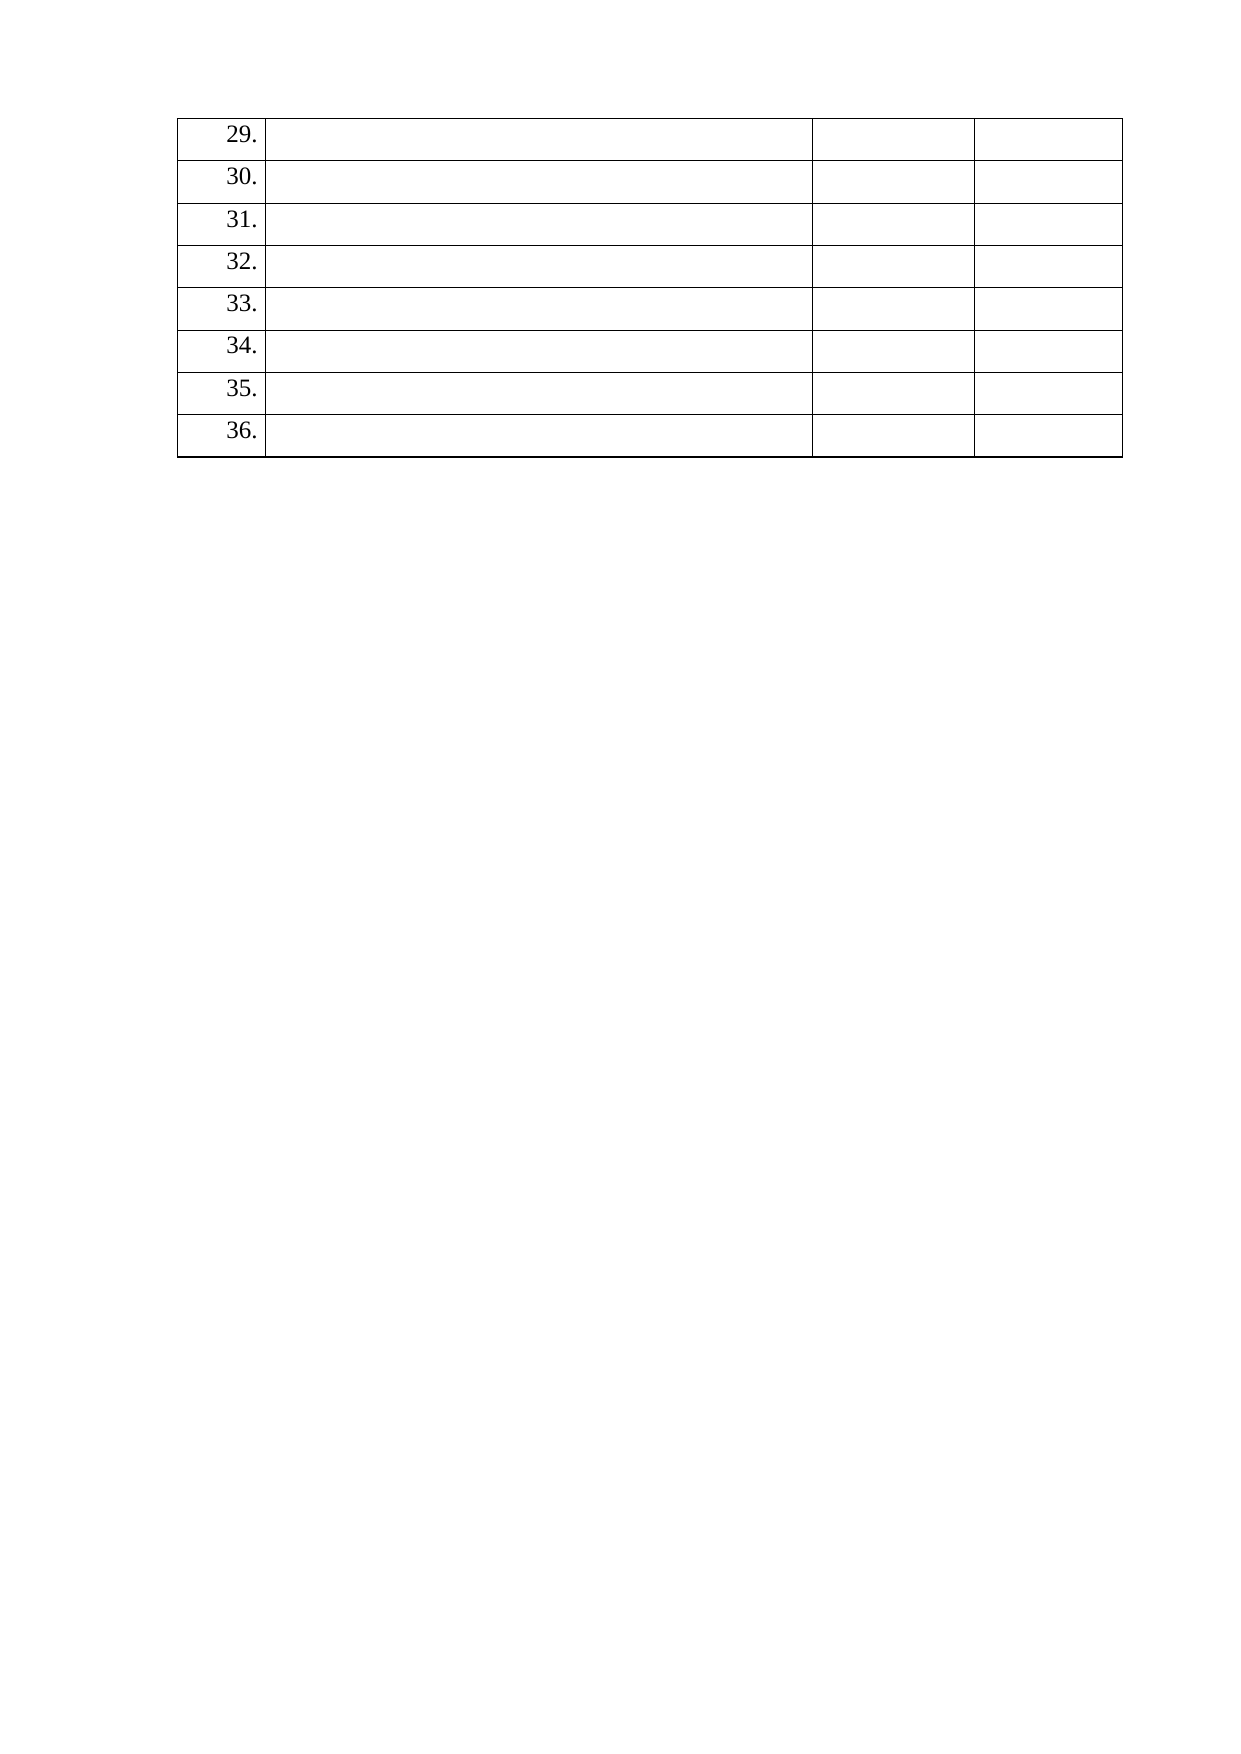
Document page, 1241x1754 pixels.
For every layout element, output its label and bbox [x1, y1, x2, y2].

table_cell [266, 161, 812, 203]
table_cell [178, 119, 265, 160]
table_cell [178, 288, 265, 329]
table_cell [975, 119, 1122, 160]
table_cell [813, 204, 974, 245]
table_cell [266, 415, 812, 456]
table_cell [178, 246, 265, 287]
table_cell [266, 373, 812, 414]
table_cell [975, 373, 1122, 414]
table_cell [266, 204, 812, 245]
table_cell [975, 288, 1122, 329]
table_cell [813, 246, 974, 287]
table_cell [178, 331, 265, 372]
table_cell [975, 204, 1122, 245]
table_cell [813, 331, 974, 372]
table_cell [178, 161, 265, 203]
table_cell [975, 415, 1122, 456]
table_cell [975, 161, 1122, 203]
table_cell [266, 331, 812, 372]
table_cell [813, 373, 974, 414]
table_cell [266, 119, 812, 160]
table_cell [813, 161, 974, 203]
table_cell [813, 119, 974, 160]
table_cell [178, 204, 265, 245]
table_cell [178, 415, 265, 456]
table_cell [975, 246, 1122, 287]
table_cell [813, 288, 974, 329]
table_cell [266, 288, 812, 329]
table_cell [178, 373, 265, 414]
table_cell [813, 415, 974, 456]
table_cell [266, 246, 812, 287]
table_cell [975, 331, 1122, 372]
